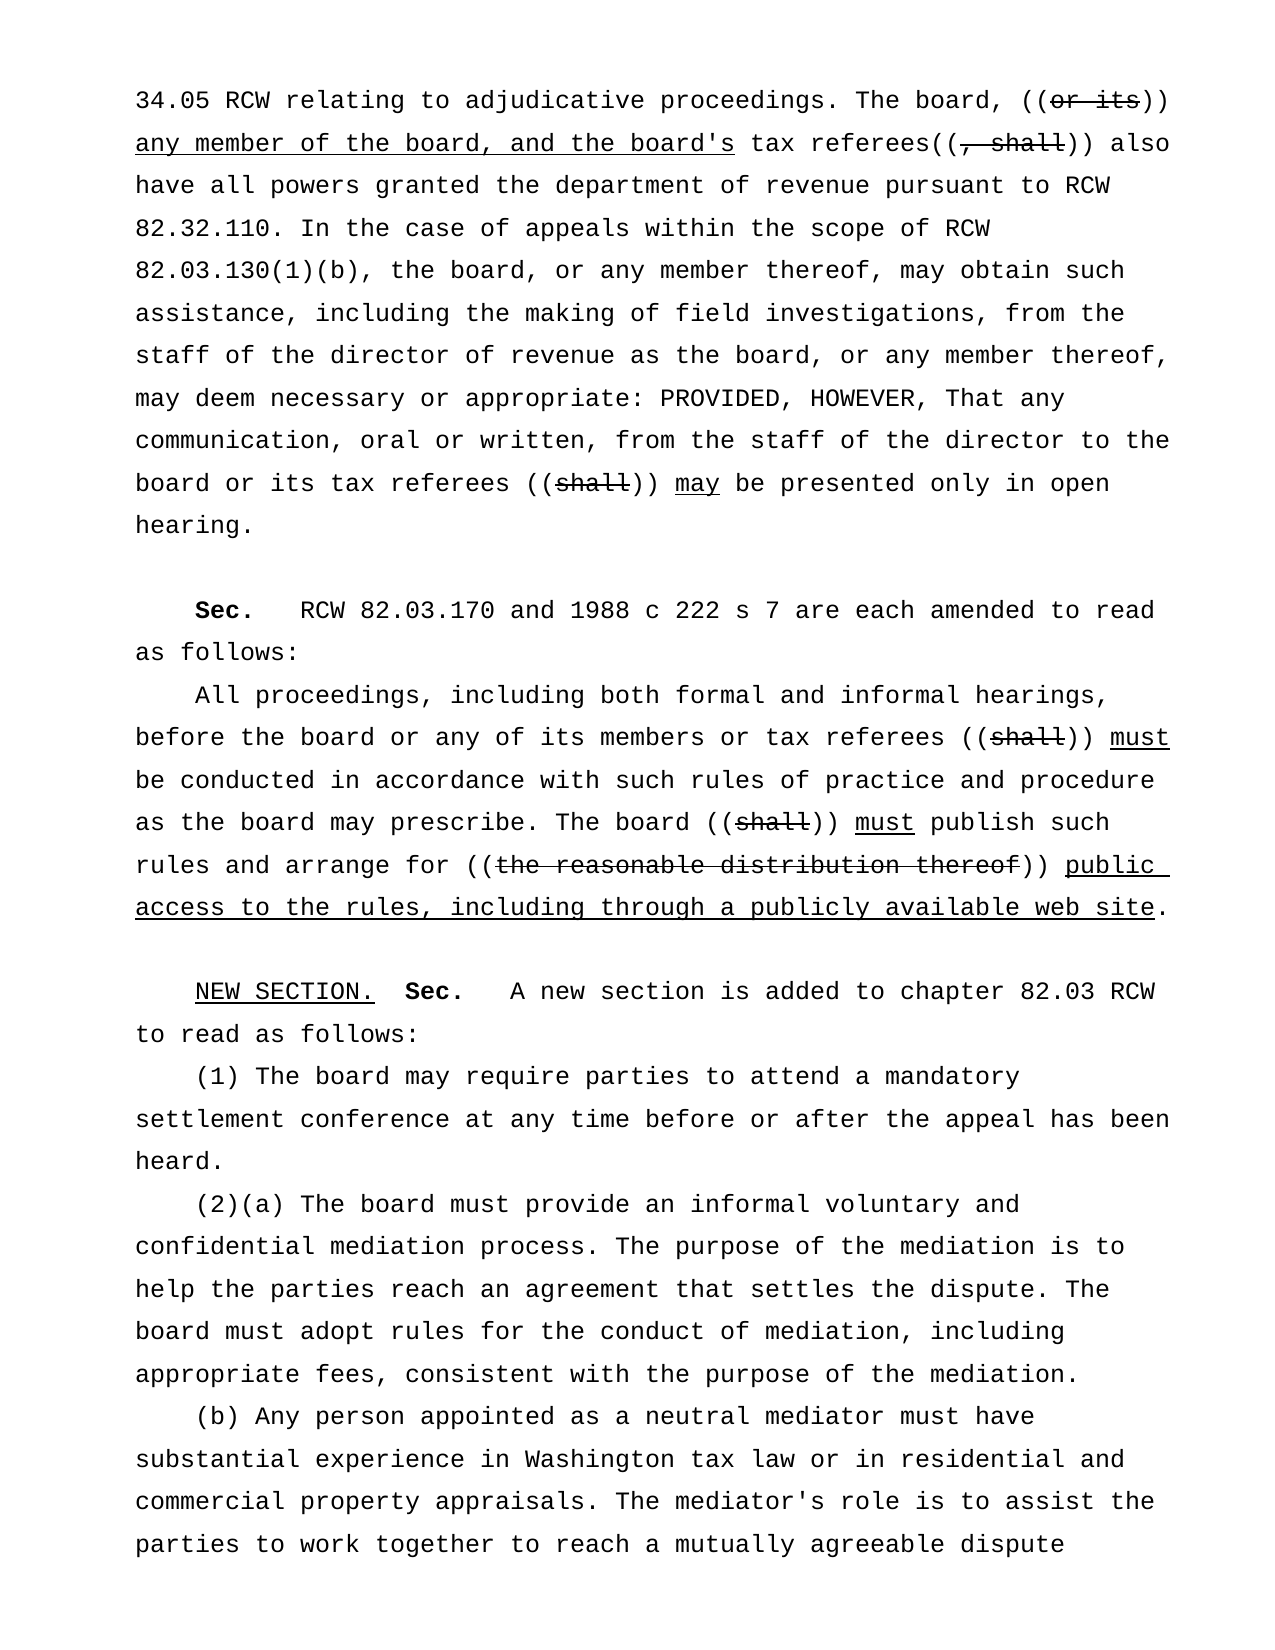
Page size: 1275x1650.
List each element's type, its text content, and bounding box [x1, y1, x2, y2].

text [135, 1391, 1170, 1561]
text (2)(a) The board must provide an informal voluntary and confidential mediation process. The purpose of the mediation is to help the parties reach an agreement that settles the dispute. The board must adopt rules for the conduct of mediation, including appropriate fees, consistent with the purpose of the mediation. [135, 1178, 1170, 1391]
text Sec. RCW 82.03.170 and 1988 c 222 s 7 are each amended to read as follows: [135, 584, 1170, 669]
text NEW SECTION. Sec. A new section is added to chapter 82.03 RCW to read as follows: [135, 966, 1170, 1051]
text (1) The board may require parties to attend a mandatory settlement conference at any time before or after the appeal has been heard. [135, 1051, 1170, 1178]
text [135, 75, 1170, 542]
text All proceedings, including both formal and informal hearings, before the board or any of its members or tax referees ((shall)) must be conducted in accordance with such rules of practice and procedure as the board may prescribe. The board ((shall)) must publish such rules and arrange for ((the reasonable distribution thereof)) public access to the rules, including through a publicly available web site. [135, 669, 1170, 924]
